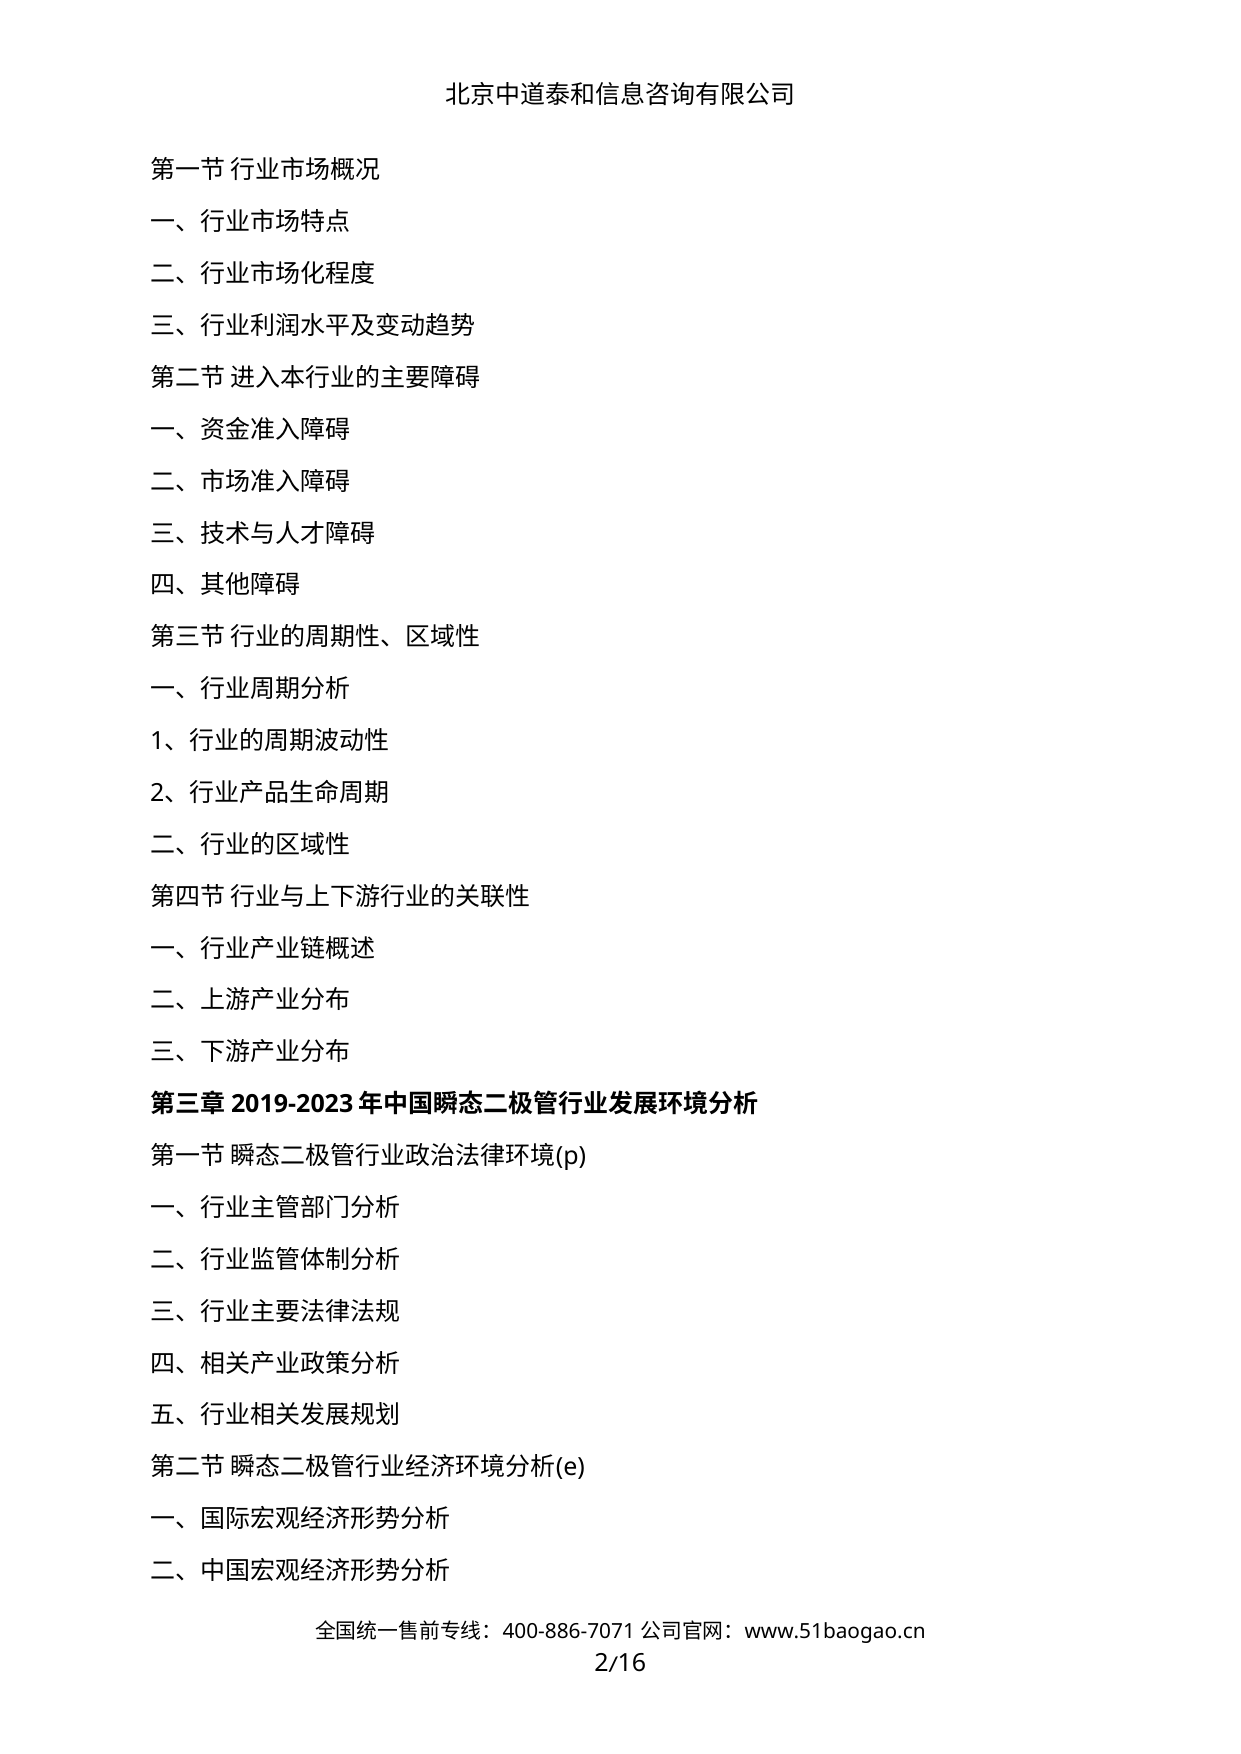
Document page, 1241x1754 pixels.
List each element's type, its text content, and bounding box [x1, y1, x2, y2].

text 二、行业的区域性 [150, 824, 1090, 861]
text 第三章 2019-2023年中国瞬态二极管行业发展环境分析 [150, 1084, 1090, 1120]
text 一、行业周期分析 [150, 669, 1090, 705]
text 五、行业相关发展规划 [150, 1395, 1090, 1431]
text 三、下游产业分布 [150, 1032, 1090, 1068]
text 第二节 瞬态二极管行业经济环境分析(e) [150, 1447, 1090, 1483]
text 1、行业的周期波动性 [150, 721, 1090, 757]
text 第四节 行业与上下游行业的关联性 [150, 876, 1090, 912]
text 第一节 行业市场概况 [150, 150, 1090, 186]
text 四、相关产业政策分析 [150, 1343, 1090, 1379]
text 一、资金准入障碍 [150, 409, 1090, 446]
text 三、技术与人才障碍 [150, 513, 1090, 549]
text 三、行业主要法律法规 [150, 1291, 1090, 1327]
text 第三节 行业的周期性、区域性 [150, 617, 1090, 653]
text 三、行业利润水平及变动趋势 [150, 306, 1090, 342]
text 第一节 瞬态二极管行业政治法律环境(p) [150, 1136, 1090, 1172]
text 四、其他障碍 [150, 565, 1090, 601]
text 一、行业产业链概述 [150, 928, 1090, 964]
text 二、行业市场化程度 [150, 254, 1090, 290]
text 二、市场准入障碍 [150, 461, 1090, 497]
text 二、行业监管体制分析 [150, 1239, 1090, 1276]
text 一、行业市场特点 [150, 202, 1090, 238]
text 一、国际宏观经济形势分析 [150, 1499, 1090, 1535]
text 第二节 进入本行业的主要障碍 [150, 357, 1090, 394]
text 二、中国宏观经济形势分析 [150, 1551, 1090, 1587]
text 一、行业主管部门分析 [150, 1187, 1090, 1224]
text 2、行业产品生命周期 [150, 772, 1090, 809]
text 二、上游产业分布 [150, 980, 1090, 1016]
